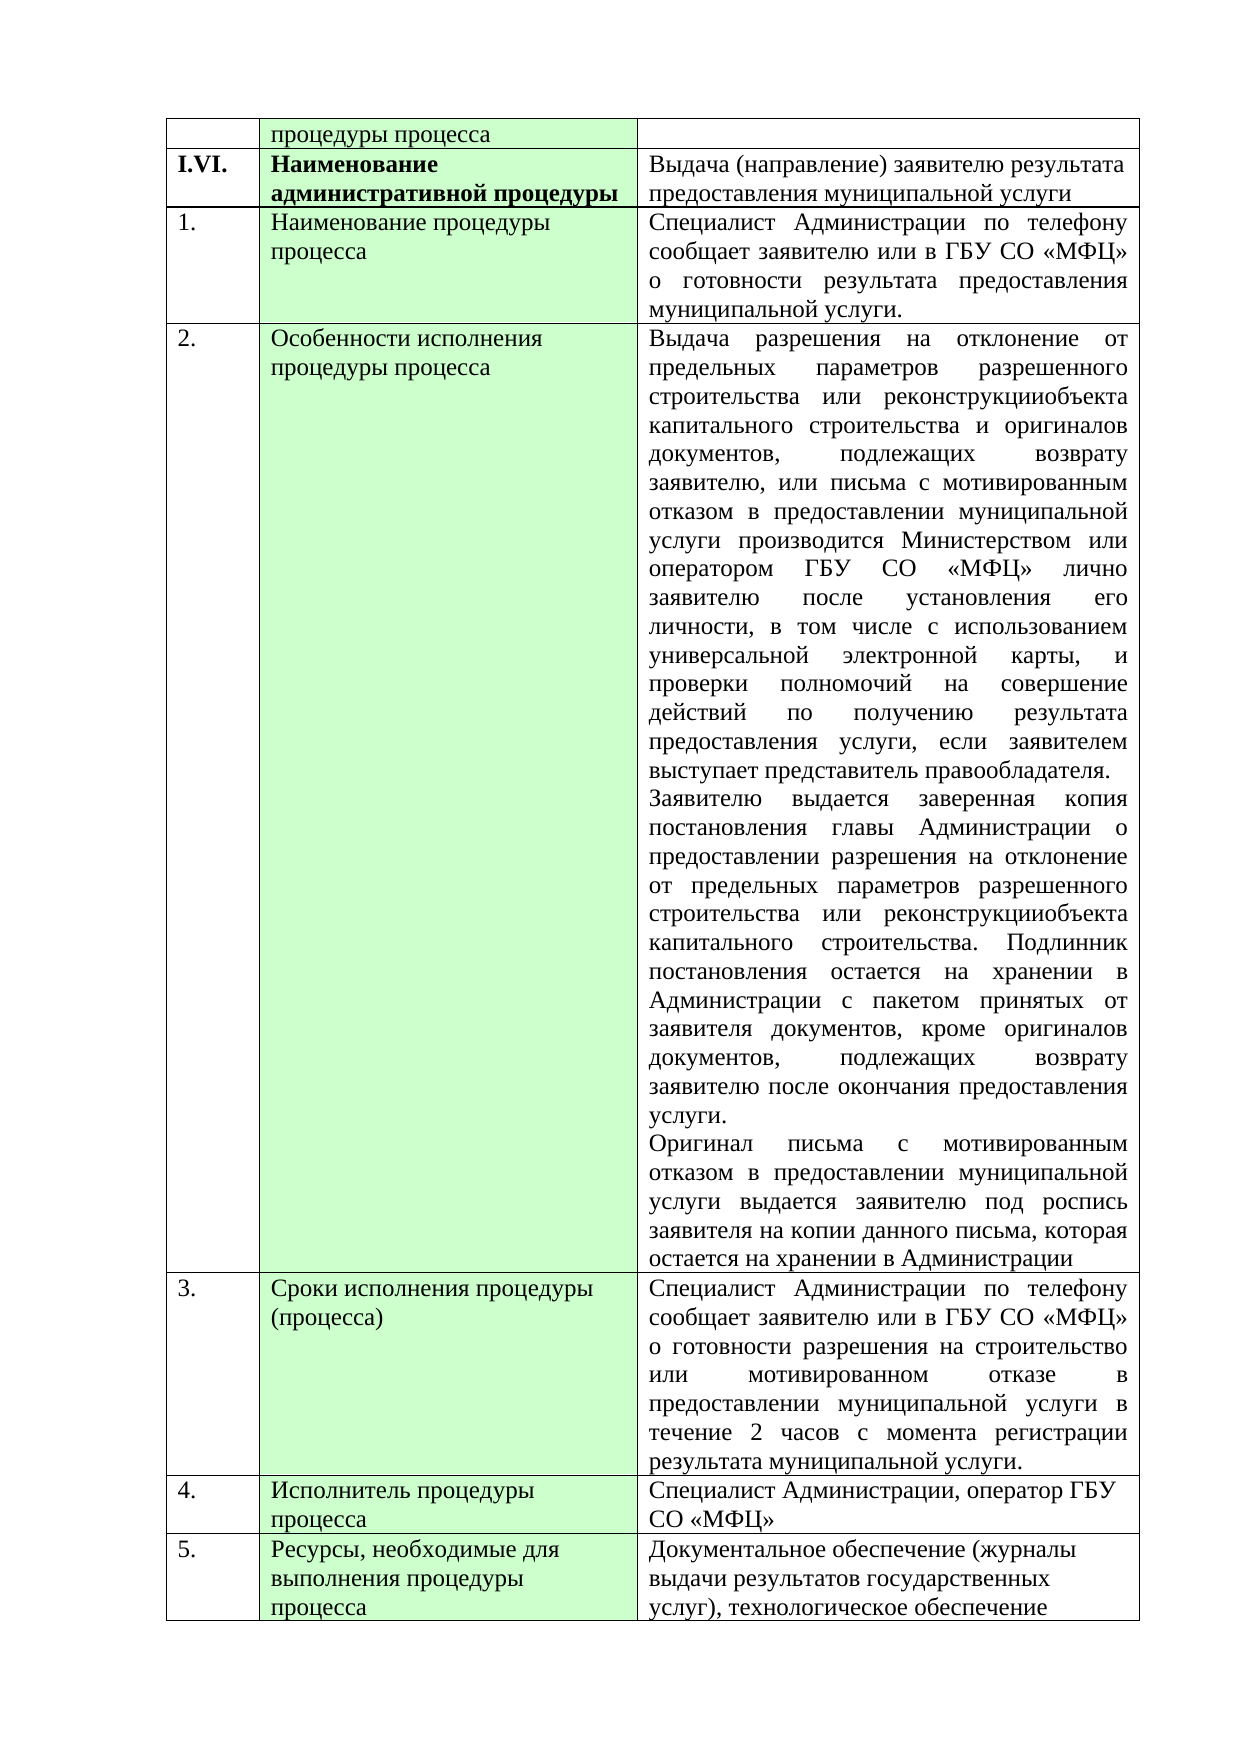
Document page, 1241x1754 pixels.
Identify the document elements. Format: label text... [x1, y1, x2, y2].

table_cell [260, 1534, 637, 1620]
table_cell Выдача (направление) заявителю результата предоставления муниципальной услуги [638, 149, 1139, 206]
table_cell 2. [167, 324, 259, 1272]
table_cell Исполнитель процедуры процесса [260, 1476, 637, 1533]
table_cell 4. [167, 1476, 259, 1533]
table_cell - [638, 119, 1139, 148]
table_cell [638, 1534, 1139, 1620]
table_cell Сроки исполнения процедуры (процесса) [260, 1273, 637, 1474]
table_cell Наименование административной процедуры [260, 149, 637, 206]
table_cell Специалист Администрации, оператор ГБУ СО «МФЦ» [638, 1476, 1139, 1533]
table_cell I.VI. [167, 149, 259, 206]
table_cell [260, 119, 637, 148]
table_cell Специалист Администрации по телефону сообщает заявителю или в ГБУ СО «МФЦ» о готовности результата предоставления муниципальной услуги. [638, 208, 1139, 322]
table_cell Особенности исполнения процедуры процесса [260, 324, 637, 1272]
table_cell 1. [167, 208, 259, 322]
table_cell Выдача разрешения на отклонение от предельных параметров разрешенного строительства или реконструкцииобъекта капитального строительства и оригиналов документов, подлежащих возврату заявителю, или письма с мотивированным отказом в предоставлении муниципальной услуги производится Министерством или оператором ГБУ СО «МФЦ» лично заявителю после установления его личности, в том числе с использованием универсальной электронной карты, и проверки полномочий на совершение действий по получению результата предоставления услуги, если заявителем выступает представитель правообладателя. Заявителю выдается заверенная копия постановления главы Администрации о предоставлении разрешения на отклонение от предельных параметров разрешенного строительства или реконструкцииобъекта капитального строительства. Подлинник постановления остается на хранении в Администрации с пакетом принятых от заявителя документов, кроме оригиналов документов, подлежащих возврату заявителю после окончания предоставления услуги. Оригинал письма с мотивированным отказом в предоставлении муниципальной услуги выдается заявителю под роспись заявителя на копии данного письма, которая остается на хранении в Администрации [638, 324, 1139, 1272]
table_cell Наименование процедуры процесса [260, 208, 637, 322]
table_cell 5. [167, 1534, 259, 1620]
table_cell 3. [167, 1273, 259, 1474]
table_cell Специалист Администрации по телефону сообщает заявителю или в ГБУ СО «МФЦ» о готовности разрешения на строительство или мотивированном отказе в предоставлении муниципальной услуги в течение 2 часов с момента регистрации результата муниципальной услуги. [638, 1273, 1139, 1474]
table_cell 6. [167, 119, 259, 148]
